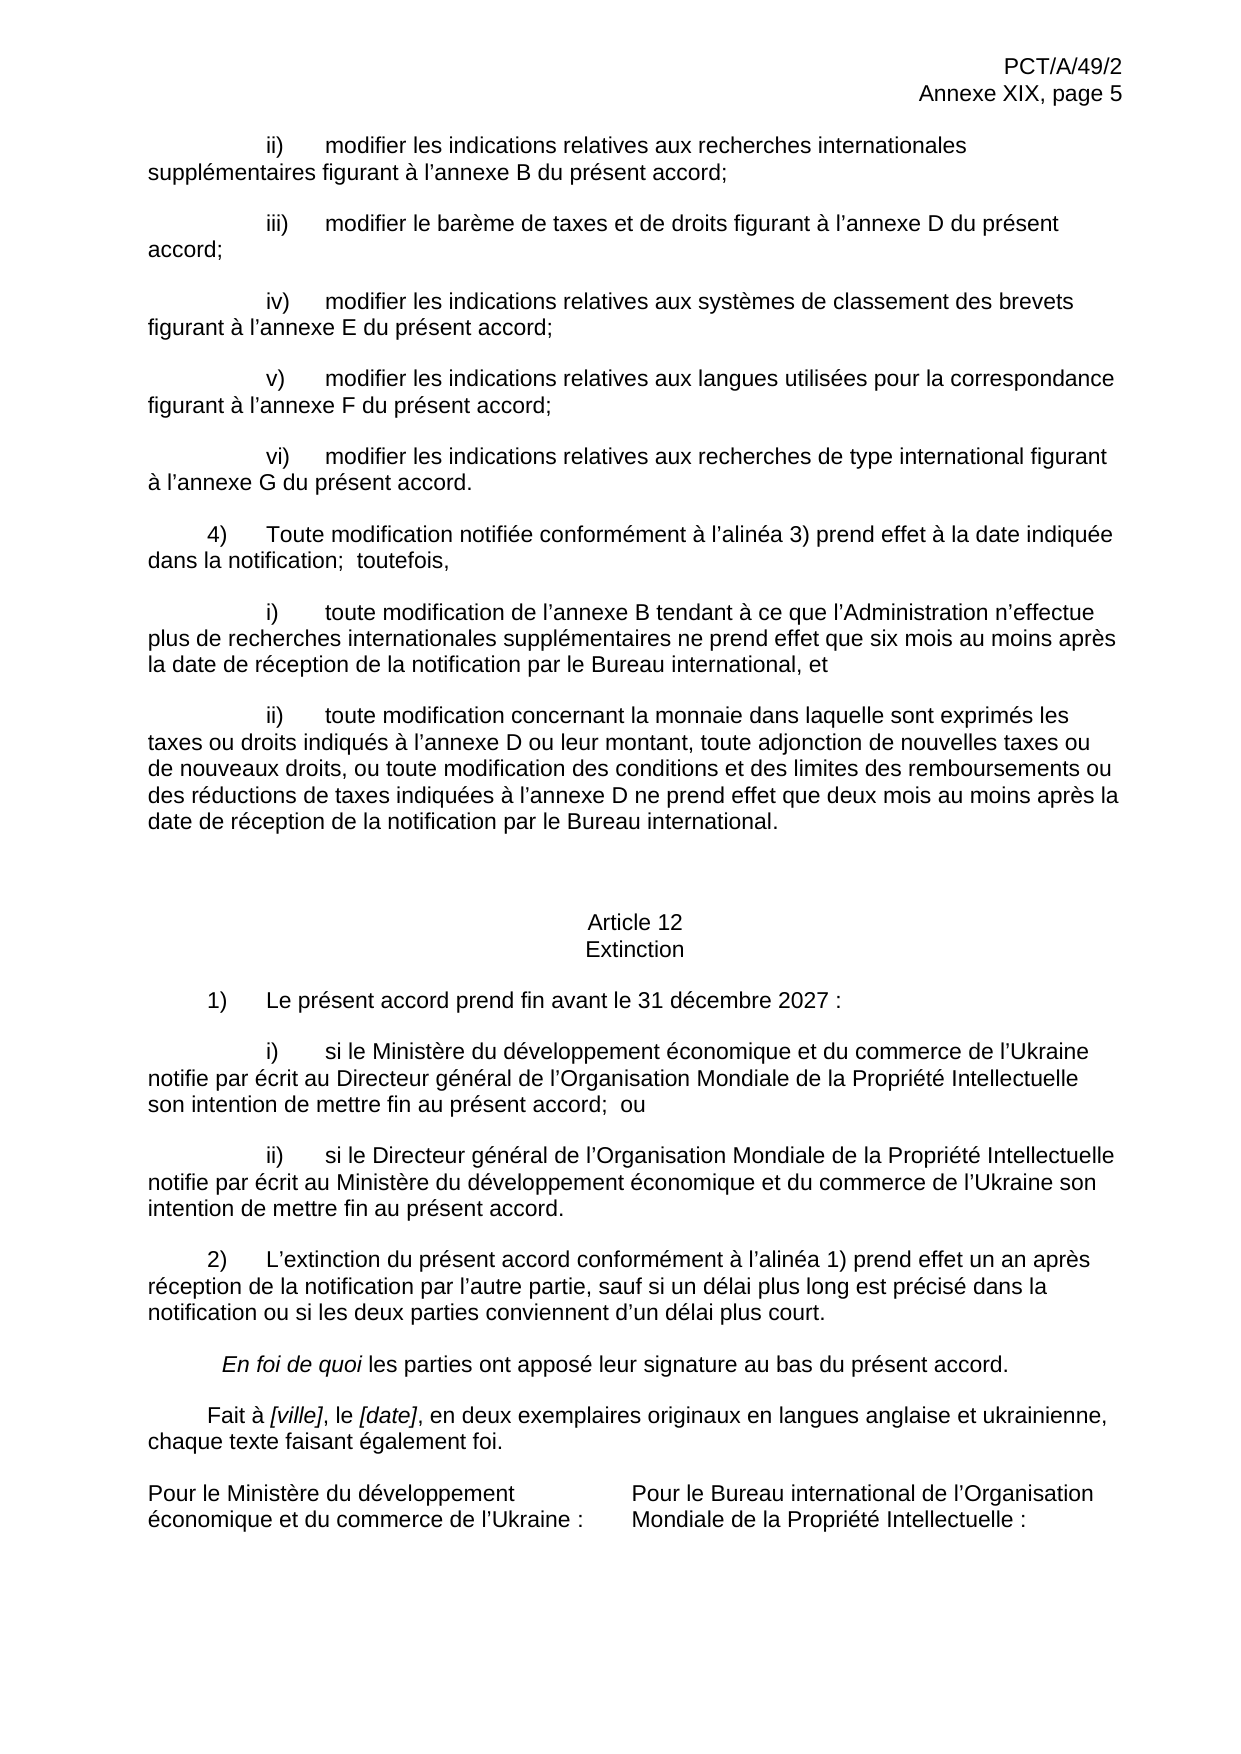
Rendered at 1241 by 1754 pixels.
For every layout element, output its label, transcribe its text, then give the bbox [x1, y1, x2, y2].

text Fait à [ville], le [date], en deux exemplaires originaux en langues anglaise et ukrainienne, chaque texte faisant également foi. [148, 1402, 1122, 1454]
text 2) L’extinction du présent accord conformément à l’alinéa 1) prend effet un an après réception de la notification par l’autre partie, sauf si un délai plus long est précisé dans la notification ou si les deux parties conviennent d’un délai plus court. [148, 1246, 1122, 1326]
text i) si le Ministère du développement économique et du commerce de l’Ukraine notifie par écrit au Directeur général de l’Organisation Mondiale de la Propriété Intellectuelle son intention de mettre fin au présent accord; ou [148, 1038, 1122, 1117]
text 1) Le présent accord prend fin avant le 31 décembre 2027 : [148, 987, 1122, 1013]
text vi) modifier les indications relatives aux recherches de type international figurant à l’annexe G du présent accord. [148, 443, 1122, 496]
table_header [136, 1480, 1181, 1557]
text v) modifier les indications relatives aux langues utilisées pour la correspondance figurant à l’annexe F du présent accord; [148, 365, 1122, 418]
text ii) toute modification concernant la monnaie dans laquelle sont exprimés les taxes ou droits indiqués à l’annexe D ou leur montant, toute adjonction de nouvelles taxes ou de nouveaux droits, ou toute modification des conditions et des limites des remboursements ou des réductions de taxes indiquées à l’annexe D ne prend effet que deux mois au moins après la date de réception de la notification par le Bureau international. [148, 702, 1122, 834]
subtitle Article 12 Extinction [148, 909, 1122, 962]
text 4) Toute modification notifiée conformément à l’alinéa 3) prend effet à la date indiquée dans la notification; toutefois, [148, 521, 1122, 573]
text iv) modifier les indications relatives aux systèmes de classement des brevets figurant à l’annexe E du présent accord; [148, 288, 1122, 340]
text ii) modifier les indications relatives aux recherches internationales supplémentaires figurant à l’annexe B du présent accord; [148, 132, 1122, 185]
text i) toute modification de l’annexe B tendant à ce que l’Administration n’effectue plus de recherches internationales supplémentaires ne prend effet que six mois au moins après la date de réception de la notification par le Bureau international, et [148, 598, 1122, 677]
text ii) si le Directeur général de l’Organisation Mondiale de la Propriété Intellectuelle notifie par écrit au Ministère du développement économique et du commerce de l’Ukraine son intention de mettre fin au présent accord. [148, 1142, 1122, 1221]
text iii) modifier le barème de taxes et de droits figurant à l’annexe D du présent accord; [148, 210, 1122, 263]
text En foi de quoi les parties ont apposé leur signature au bas du présent accord. [148, 1351, 1122, 1377]
